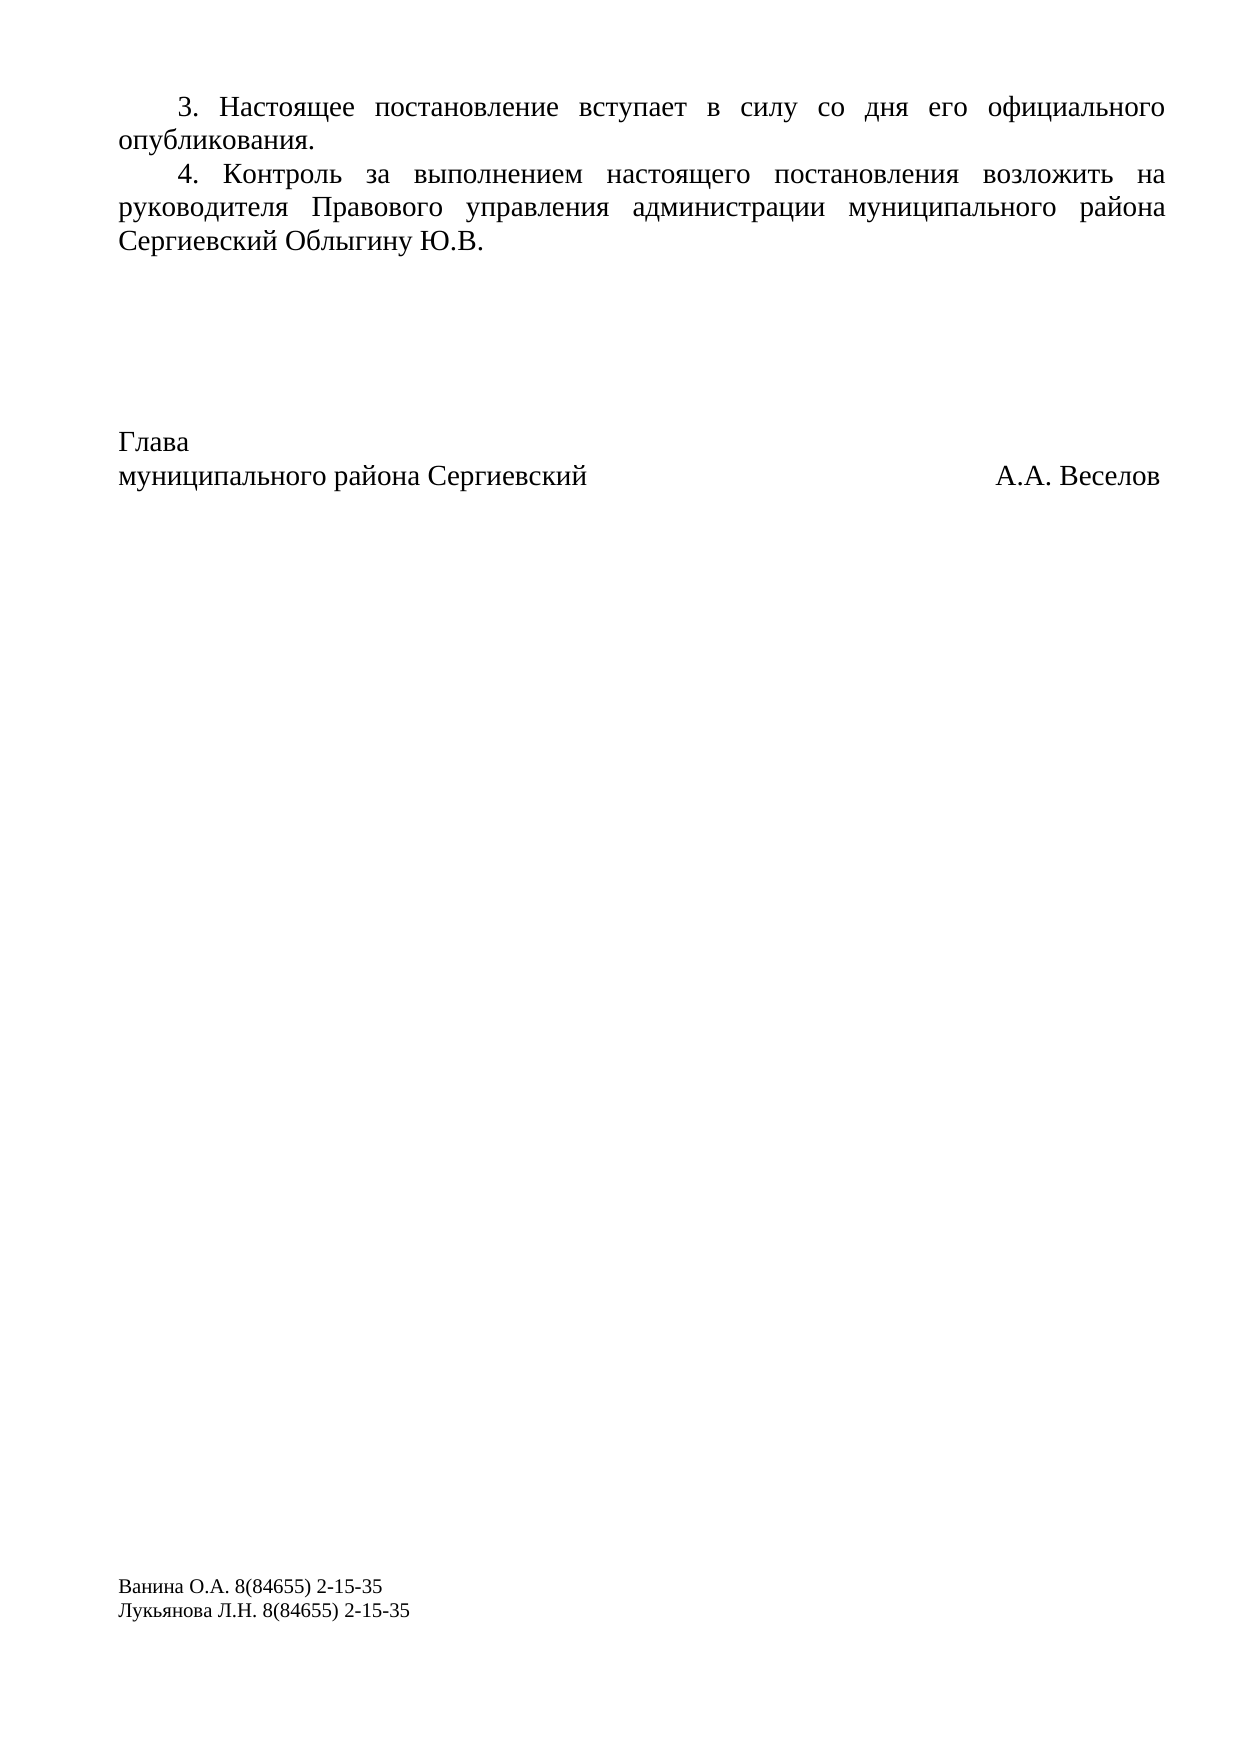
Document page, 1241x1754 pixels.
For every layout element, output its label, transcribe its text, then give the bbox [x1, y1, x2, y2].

list Глава [118, 424, 1167, 458]
list Лукьянова Л.Н. 8(84655) 2-15-35 [118, 1598, 1167, 1622]
text 4. Контроль за выполнением настоящего постановления возложить на руководителя Правового управления администрации муниципального района Сергиевский Облыгину Ю.В. [118, 156, 1167, 256]
list муниципального района Сергиевский А.А. Веселов [118, 458, 1167, 491]
text 3. Настоящее постановление вступает в силу со дня его официального опубликования. [118, 89, 1167, 156]
list Ванина О.А. 8(84655) 2-15-35 [118, 1574, 1167, 1598]
